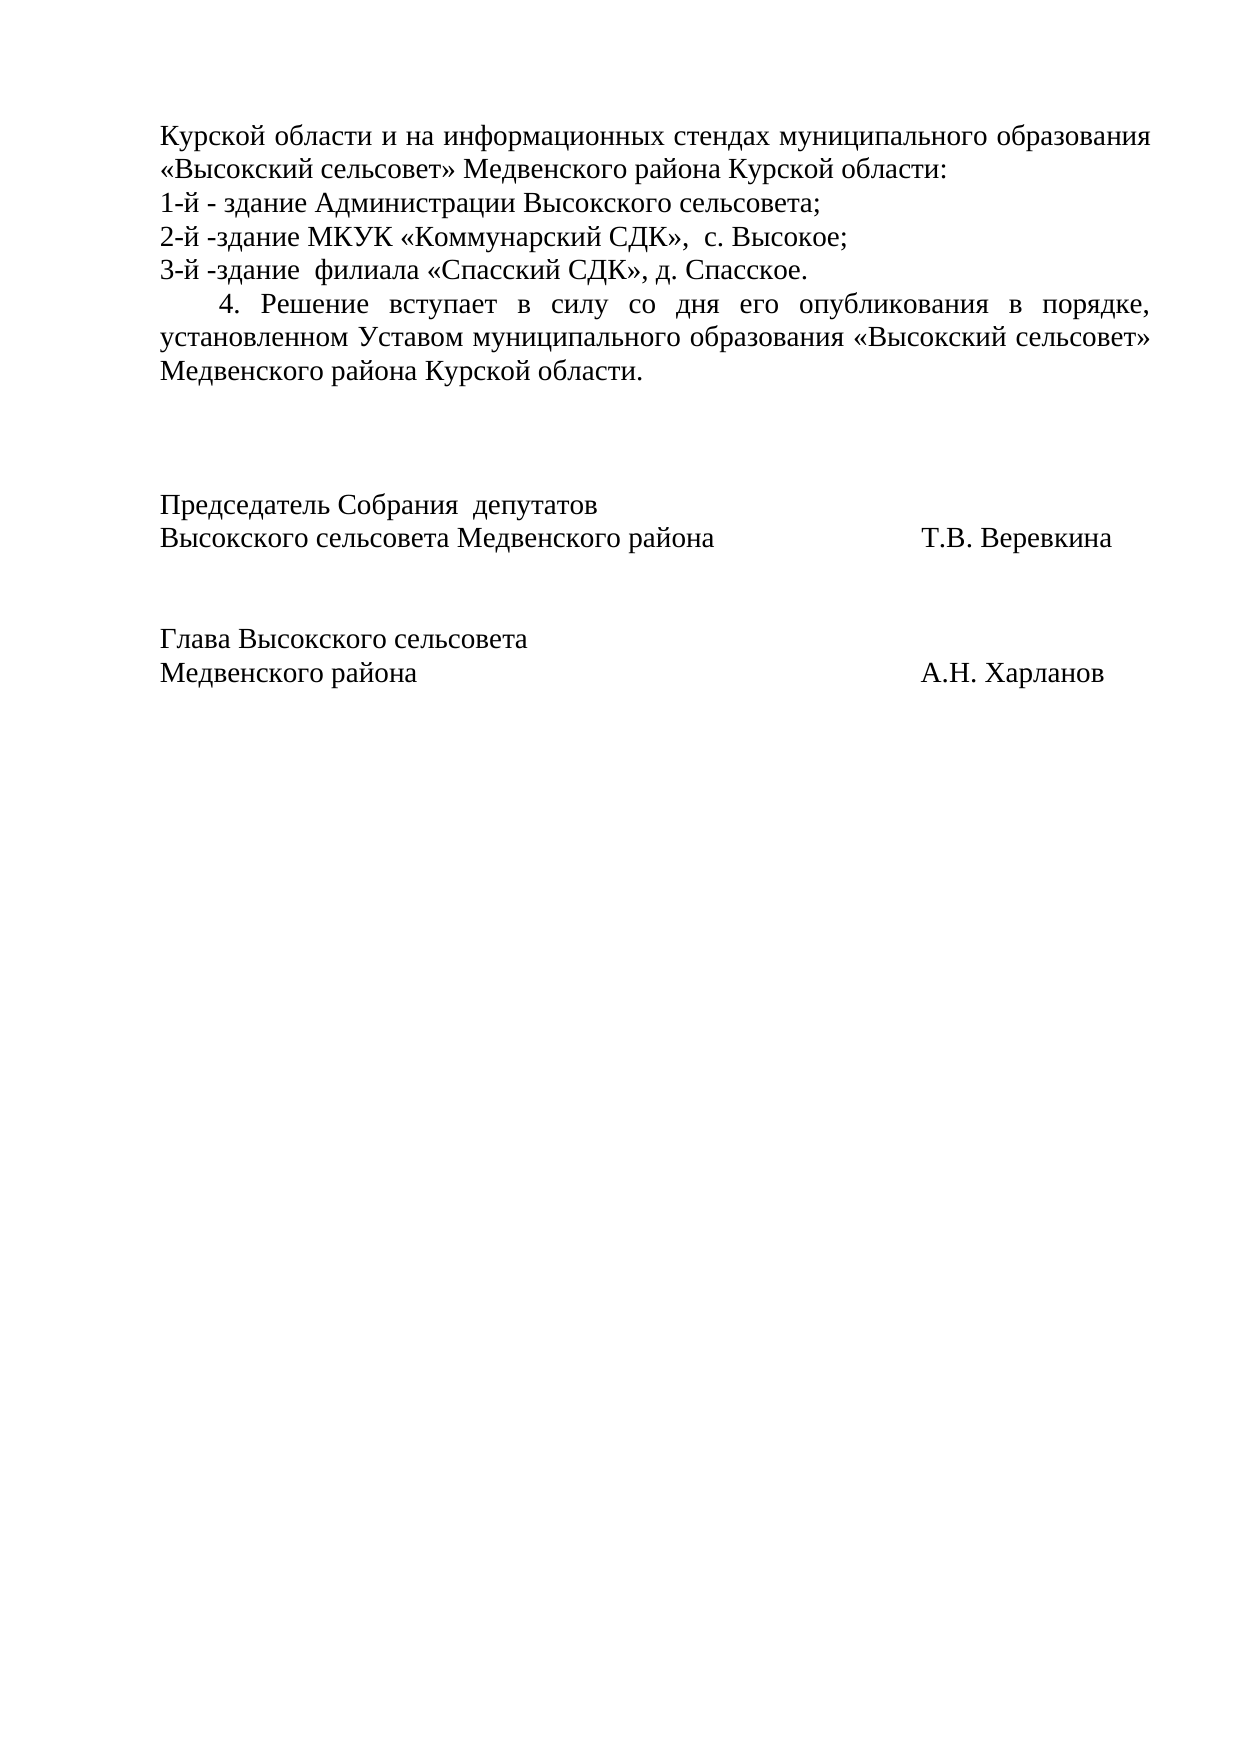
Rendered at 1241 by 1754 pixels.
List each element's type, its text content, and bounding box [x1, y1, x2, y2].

text 1-й - здание Администрации Высокского сельсовета; [159, 185, 1152, 219]
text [159, 118, 1152, 185]
text Председатель Собрания депутатов [159, 487, 1152, 521]
text Высокского сельсовета Медвенского района Т.В. Веревкина [159, 521, 1152, 554]
text Глава Высокского сельсовета [159, 621, 1152, 655]
text 2-й -здание МКУК «Коммунарский СДК», с. Высокое; [159, 219, 1152, 252]
text Медвенского района А.Н. Харланов [159, 655, 1152, 688]
text 4. Решение вступает в силу со дня его опубликования в порядке, установленном Уставом муниципального образования «Высокский сельсовет» Медвенского района Курской области. [159, 286, 1152, 386]
text 3-й -здание филиала «Спасский СДК», д. Спасское. [159, 252, 1152, 286]
